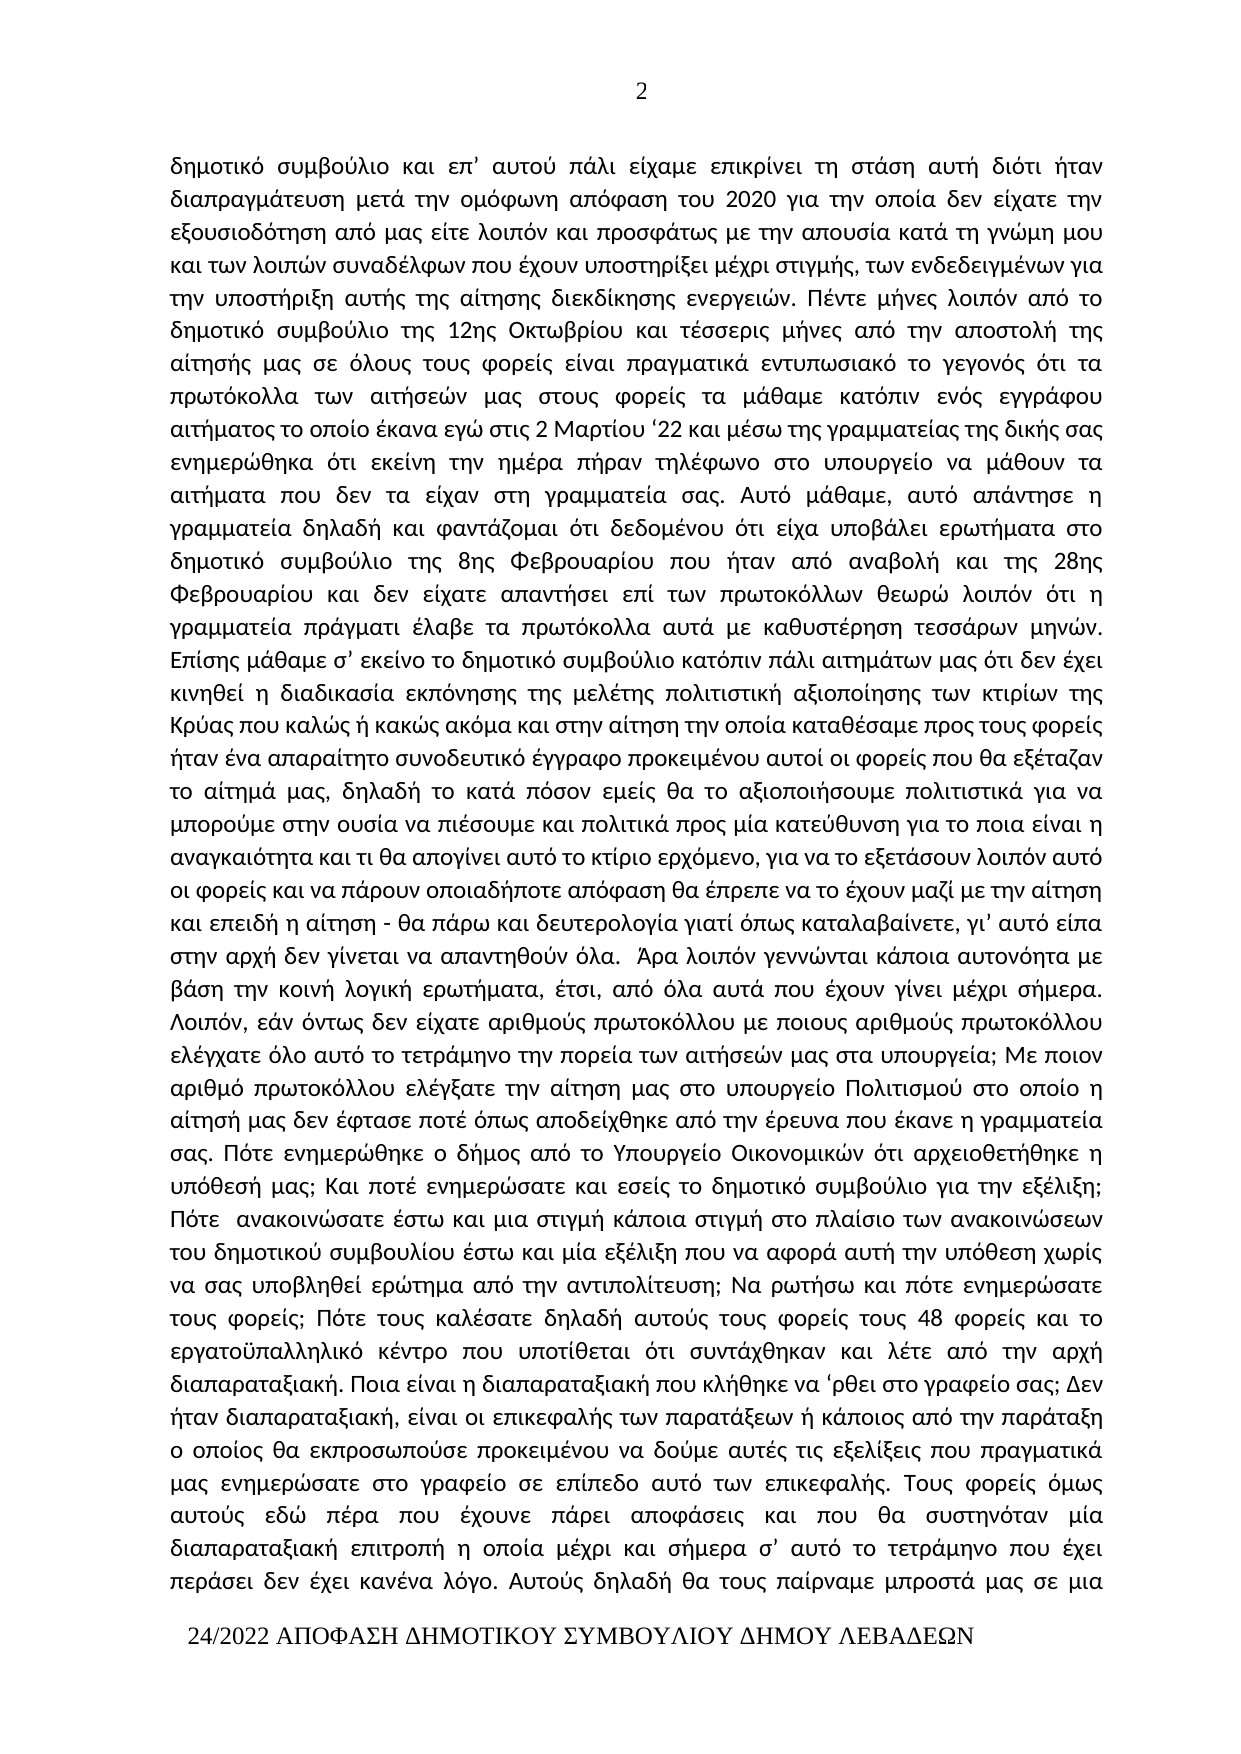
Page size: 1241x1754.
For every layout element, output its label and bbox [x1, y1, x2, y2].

text [170, 150, 1104, 1596]
